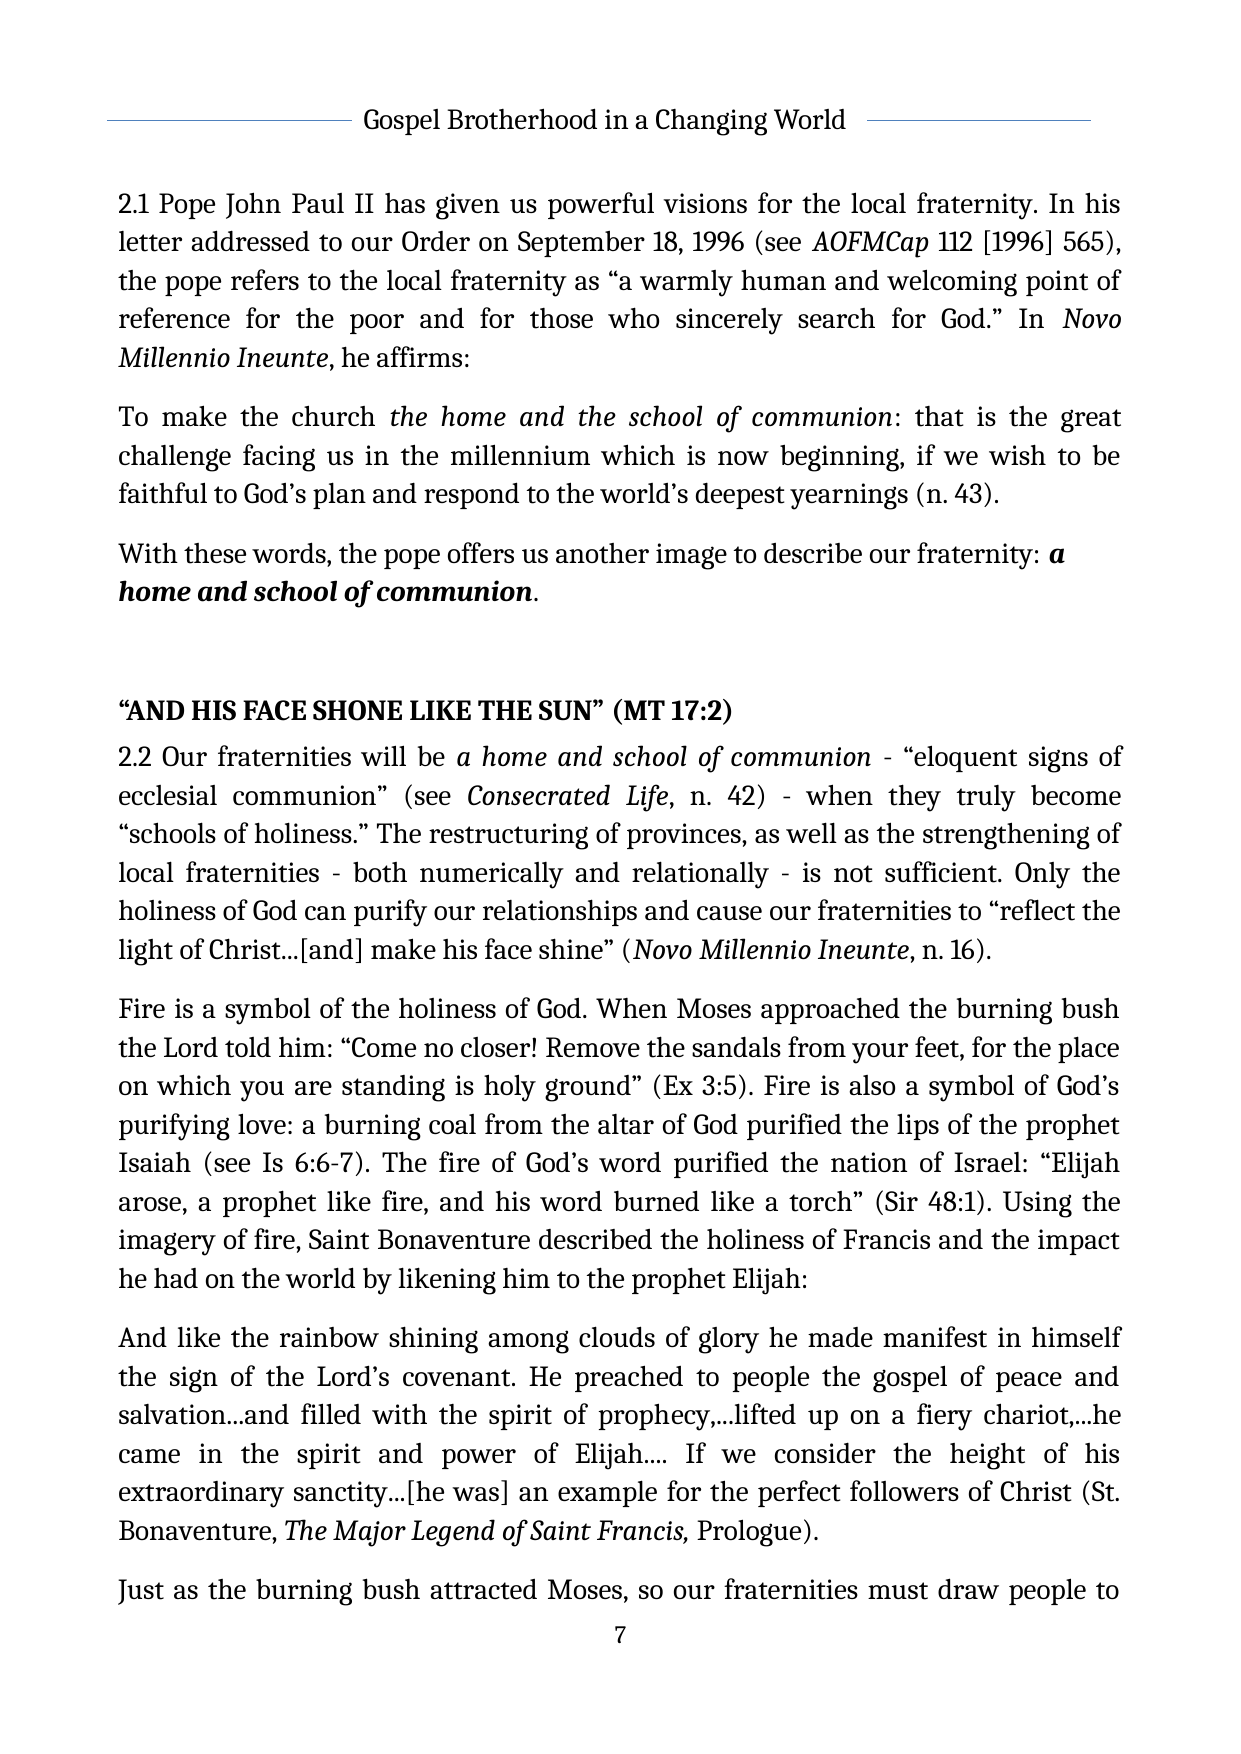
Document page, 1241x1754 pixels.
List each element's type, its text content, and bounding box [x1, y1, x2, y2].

subtitle “And his face shone like the sun” (Mt 17:2) [118, 694, 1122, 728]
text Fire is a symbol of the holiness of God. When Moses approached the burning bush the Lord told him: “Come no closer! Remove the sandals from your feet, for the place on which you are standing is holy ground” (Ex 3:5). Fire is also a symbol of God’s purifying love: a burning coal from the altar of God purified the lips of the prophet Isaiah (see Is 6:6-7). The fire of God’s word purified the nation of Israel: “Elijah arose, a prophet like fire, and his word burned like a torch” (Sir 48:1). Using the imagery of fire, Saint Bonaventure described the holiness of Francis and the impact he had on the world by likening him to the prophet Elijah: [118, 992, 1122, 1296]
text And like the rainbow shining among clouds of glory he made manifest in himself the sign of the Lord’s covenant. He preached to people the gospel of peace and salvation...and filled with the spirit of prophecy,...lifted up on a fiery chariot,...he came in the spirit and power of Elijah.... If we consider the height of his extraordinary sanctity...[he was] an example for the perfect followers of Christ (St. Bonaventure, The Major Legend of Saint Francis, Prologue). [118, 1321, 1122, 1548]
text 2.1 Pope John Paul II has given us powerful visions for the local fraternity. In his letter addressed to our Order on September 18, 1996 (see AOFMCap 112 [1996] 565), the pope refers to the local fraternity as “a warmly human and welcoming point of reference for the poor and for those who sincerely search for God.” In Novo Millennio Ineunte, he affirms: [118, 148, 1122, 374]
text To make the church the home and the school of communion: that is the great challenge facing us in the millennium which is now beginning, if we wish to be faithful to God’s plan and respond to the world’s deepest yearnings (n. 43). [118, 400, 1122, 511]
text With these words, the pope offers us another image to describe our fraternity: a home and school of communion. [118, 537, 1122, 609]
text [118, 1573, 1122, 1607]
text 2.2 Our fraternities will be a home and school of communion - “eloquent signs of ecclesial communion” (see Consecrated Life, n. 42) - when they truly become “schools of holiness.” The restructuring of provinces, as well as the strengthening of local fraternities - both numerically and relationally - is not sufficient. Only the holiness of God can purify our relationships and cause our fraternities to “reflect the light of Christ...[and] make his face shine” (Novo Millennio Ineunte, n. 16). [118, 740, 1122, 966]
